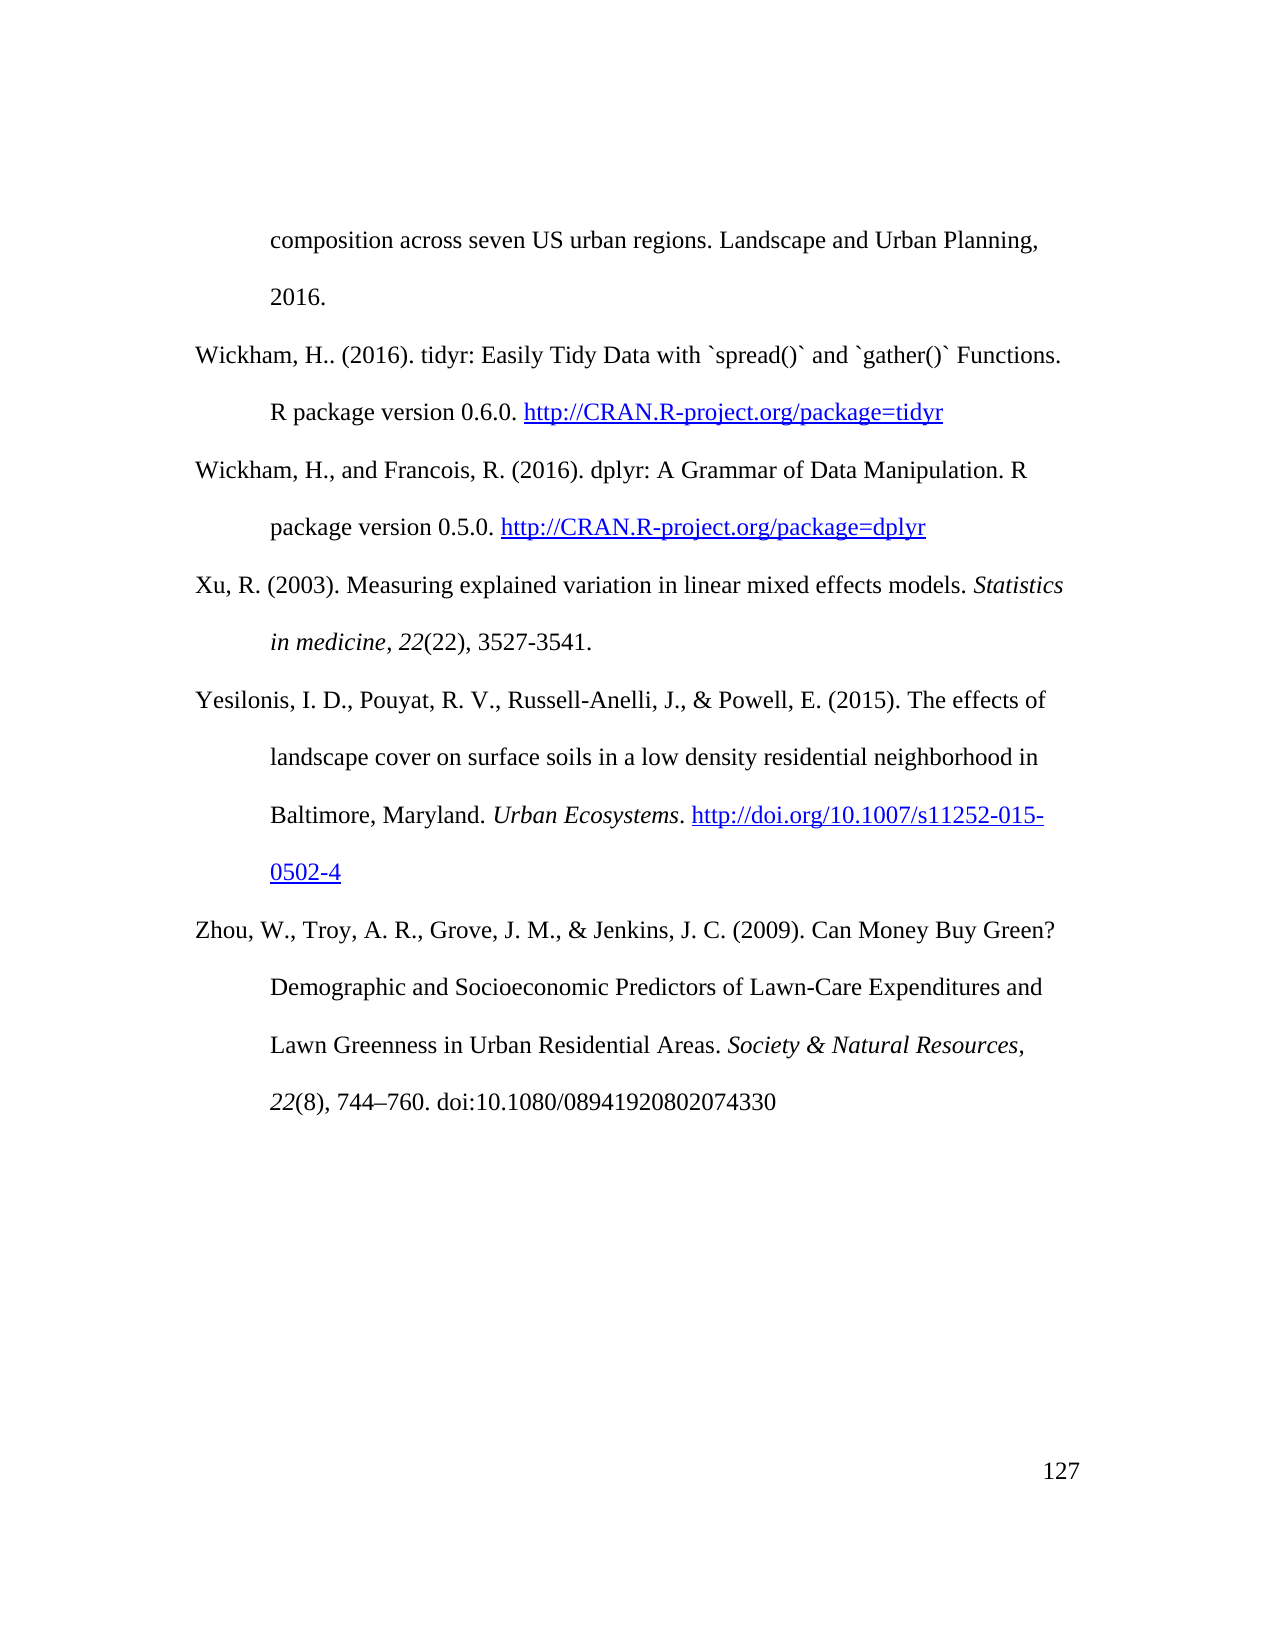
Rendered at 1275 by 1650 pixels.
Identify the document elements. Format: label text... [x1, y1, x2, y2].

text Zhou, W., Troy, A. R., Grove, J. M., & Jenkins, J. C. (2009). Can Money Buy Green? Demographic and Socioeconomic Predictors of Lawn-Care Expenditures and Lawn Greenness in Urban Residential Areas. Society & Natural Resources, 22(8), 744–760. doi:10.1080/08941920802074330 [195, 915, 1080, 1116]
text Xu, R. (2003). Measuring explained variation in linear mixed effects models. Statistics in medicine, 22(22), 3527-3541. [195, 570, 1080, 656]
text Yesilonis, I. D., Pouyat, R. V., Russell-Anelli, J., & Powell, E. (2015). The effects of landscape cover on surface soils in a low density residential neighborhood in Baltimore, Maryland. Urban Ecosystems. http://doi.org/10.1007/s11252-015-0502-4 [195, 685, 1080, 886]
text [195, 225, 1080, 311]
text Wickham, H.. (2016). tidyr: Easily Tidy Data with `spread()` and `gather()` Functions. R package version 0.6.0. http://CRAN.R-project.org/package=tidyr [195, 340, 1080, 426]
text Wickham, H., and Francois, R. (2016). dplyr: A Grammar of Data Manipulation. R package version 0.5.0. http://CRAN.R-project.org/package=dplyr [195, 455, 1080, 541]
